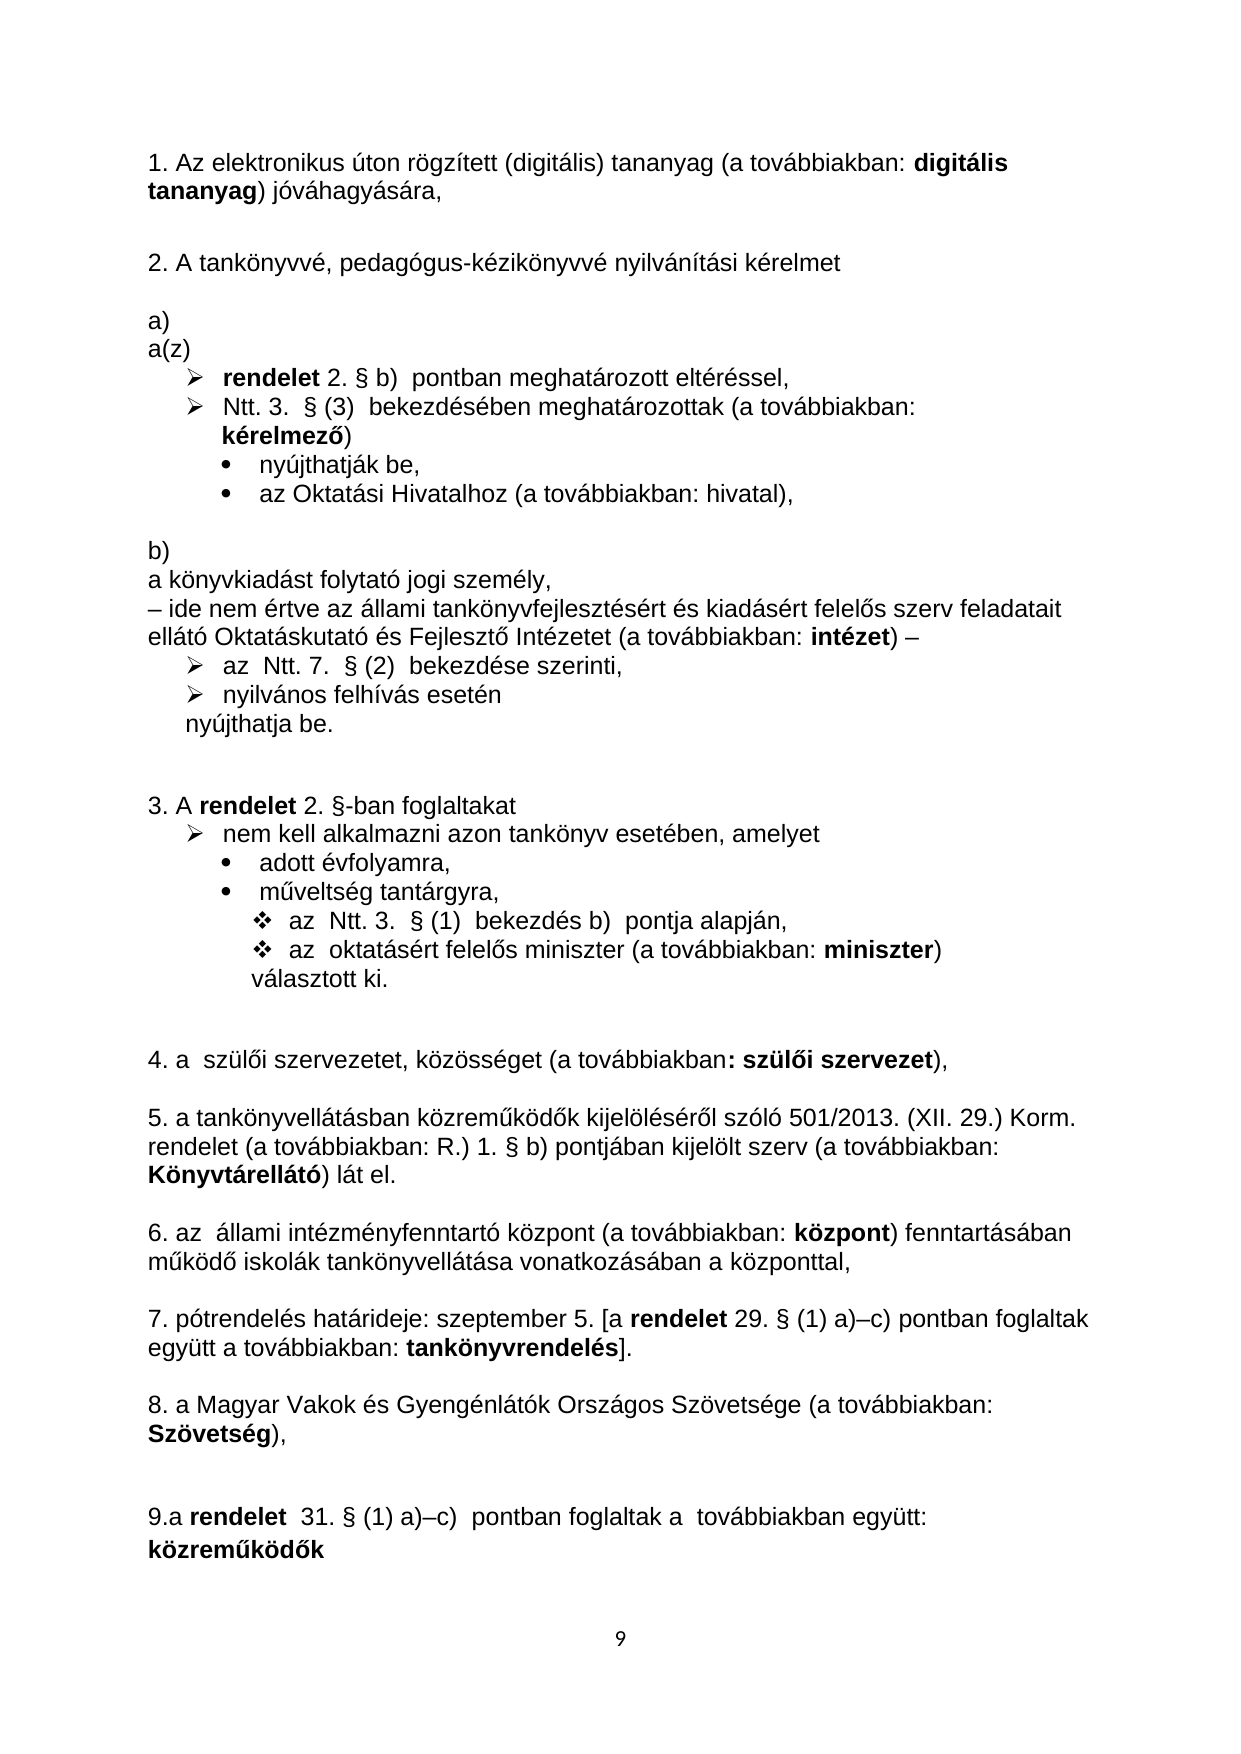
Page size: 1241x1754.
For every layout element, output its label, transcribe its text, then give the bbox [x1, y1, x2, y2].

list Ntt. 3. § (3) bekezdésében meghatározottak (a továbbiakban: [185, 392, 1093, 421]
list adott évfolyamra, [222, 848, 1093, 877]
text választott ki. [177, 964, 1093, 992]
list az Ntt. 7. § (2) bekezdése szerinti, [185, 651, 1093, 680]
text 2. A tankönyvvé, pedagógus-kézikönyvvé nyilvánítási kérelmet [148, 248, 1093, 277]
text nyújthatja be. [148, 709, 1093, 738]
text 9.a rendelet 31. § (1) a)–c) pontban foglaltak a továbbiakban együtt: közreműködők [148, 1502, 1093, 1563]
text kérelmező) [148, 421, 1093, 450]
list rendelet 2. § b) pontban meghatározott eltéréssel, [185, 363, 1093, 392]
text b) [148, 536, 1093, 565]
text a) [148, 306, 1093, 334]
list az Ntt. 3. § (1) bekezdés b) pontja alapján, [251, 906, 1093, 935]
text 7. pótrendelés határideje: szeptember 5. [a rendelet 29. § (1) a)–c) pontban foglaltak együtt a továbbiakban: tankönyvrendelés]. [148, 1304, 1093, 1362]
text 4. a szülői szervezetet, közösséget (a továbbiakban: szülői szervezet), [148, 1045, 1093, 1074]
list az oktatásért felelős miniszter (a továbbiakban: miniszter) [251, 935, 1093, 964]
list műveltség tantárgyra, [222, 877, 1093, 906]
list az Oktatási Hivatalhoz (a továbbiakban: hivatal), [222, 478, 1093, 507]
text a könyvkiadást folytató jogi személy, [148, 565, 1093, 594]
list nem kell alkalmazni azon tankönyv esetében, amelyet [185, 819, 1093, 848]
text a(z) [148, 334, 1093, 363]
list nyújthatják be, [222, 450, 1093, 478]
text 6. az állami intézményfenntartó központ (a továbbiakban: központ) fenntartásában működő iskolák tankönyvellátása vonatkozásában a központtal, [148, 1218, 1093, 1275]
list nyilvános felhívás esetén [185, 680, 1093, 709]
text – ide nem értve az állami tankönyvfejlesztésért és kiadásért felelős szerv feladatait ellátó Oktatáskutató és Fejlesztő Intézetet (a továbbiakban: intézet) – [148, 594, 1093, 651]
text 1. Az elektronikus úton rögzített (digitális) tananyag (a továbbiakban: digitális tananyag) jóváhagyására, [148, 148, 1093, 205]
text 8. a Magyar Vakok és Gyengénlátók Országos Szövetsége (a továbbiakban: Szövetség), [148, 1390, 1093, 1448]
text 3. A rendelet 2. §-ban foglaltakat [148, 791, 1093, 819]
text 5. a tankönyvellátásban közreműködők kijelöléséről szóló 501/2013. (XII. 29.) Korm. rendelet (a továbbiakban: R.) 1. § b) pontjában kijelölt szerv (a továbbiakban: Könyvtárellátó) lát el. [148, 1103, 1093, 1189]
